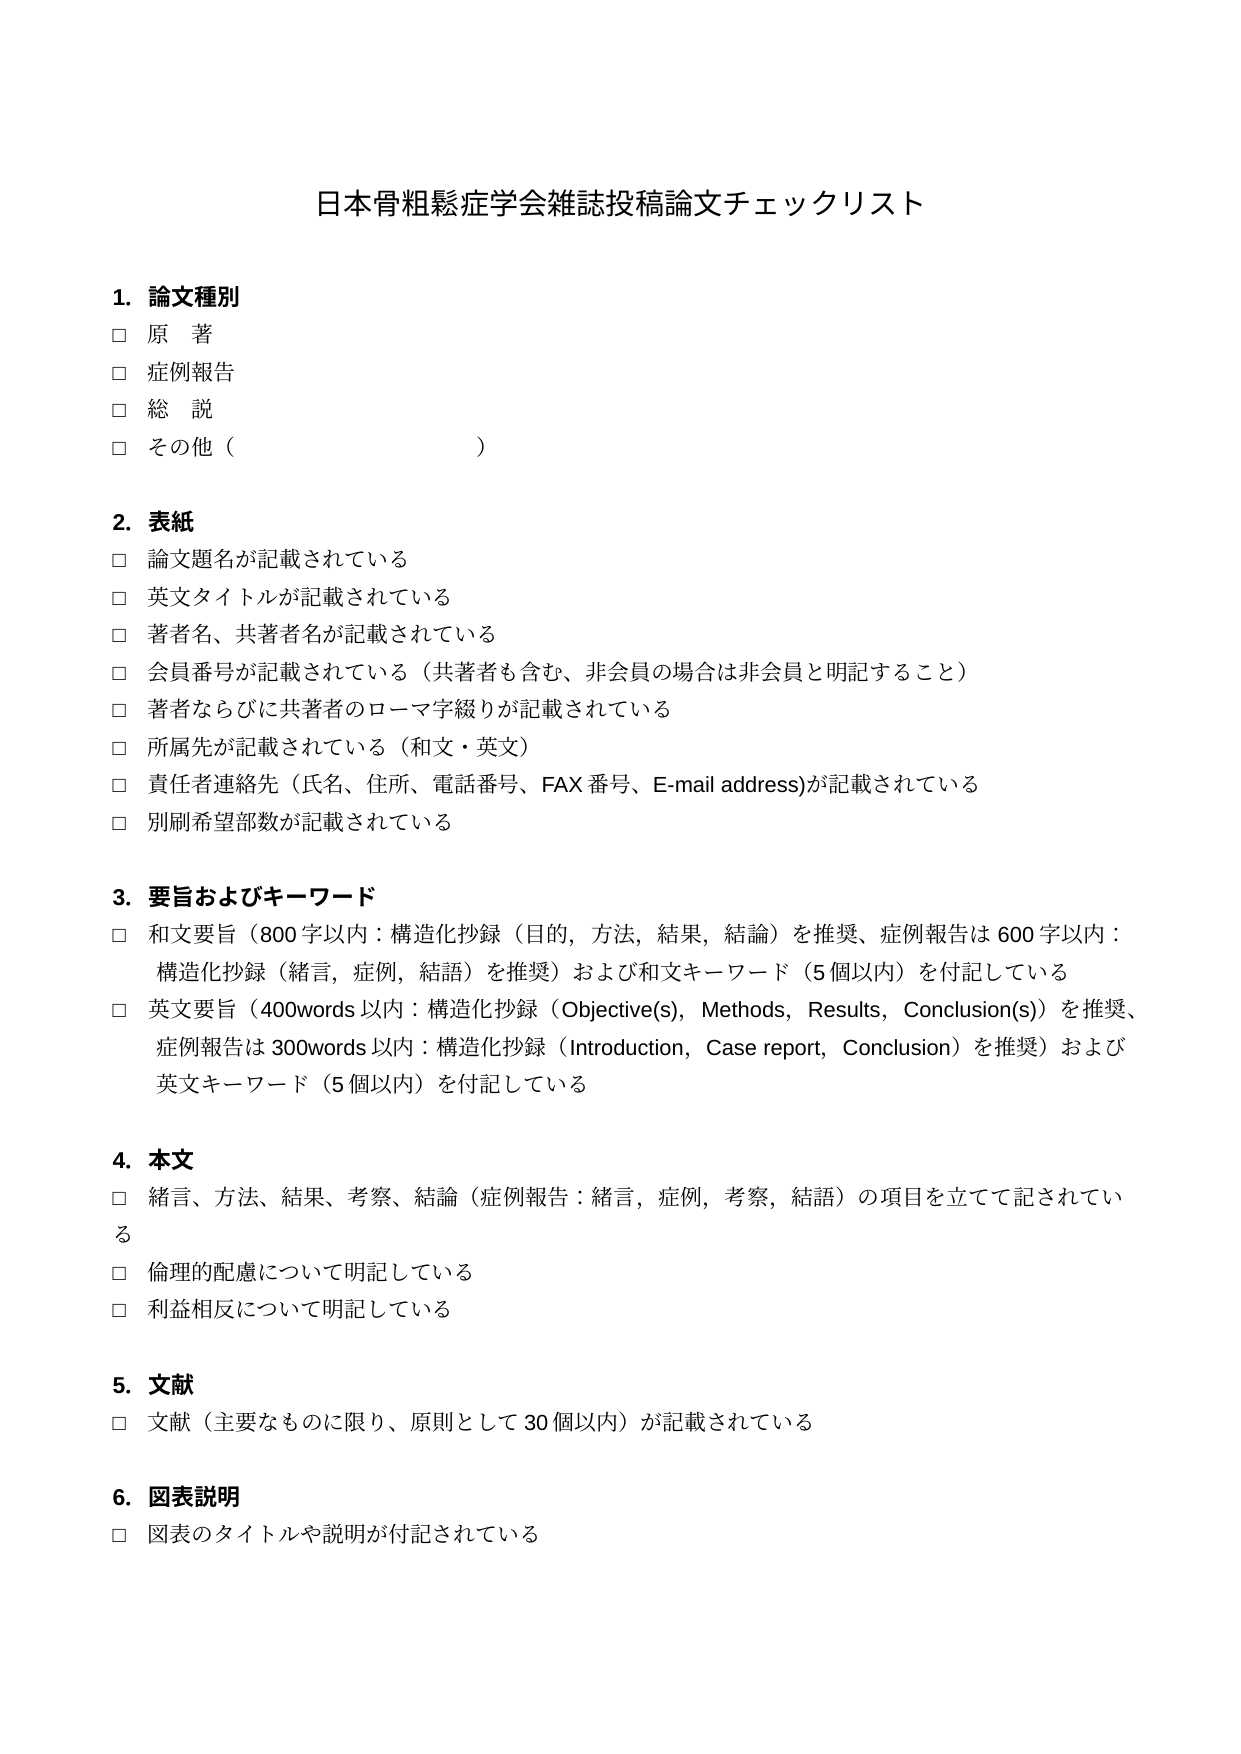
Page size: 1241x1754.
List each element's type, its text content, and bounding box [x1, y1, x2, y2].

text 日本骨粗鬆症学会雑誌投稿論文チェックリスト [112, 164, 1128, 239]
text □ 総 説 [112, 389, 1128, 427]
text □ 図表のタイトルや説明が付記されている [112, 1514, 1128, 1552]
text 5．文献 [112, 1364, 1128, 1402]
text □ 英文要旨（400words以内：構造化抄録（Objective(s)，Methods，Results，Conclusion(s)）を推奨、症例報告は300words以内：構造化抄録（Introduction，Case report，Conclusion）を推奨）および英文キーワード（5個以内）を付記している [112, 989, 1128, 1102]
text 2．表紙 [112, 502, 1128, 539]
text □ 所属先が記載されている（和文・英文） [112, 727, 1128, 764]
text □ 文献（主要なものに限り、原則として30個以内）が記載されている [112, 1402, 1128, 1439]
text □ 著者名、共著者名が記載されている [112, 614, 1128, 652]
text □ 別刷希望部数が記載されている [112, 802, 1128, 839]
text □ 原 著 [112, 314, 1128, 352]
text □ 症例報告 [112, 352, 1128, 389]
text 6．図表説明 [112, 1477, 1128, 1514]
text □ 利益相反について明記している [112, 1289, 1128, 1327]
text □ 倫理的配慮について明記している [112, 1252, 1128, 1289]
text □ 論文題名が記載されている [112, 539, 1128, 577]
text □ 著者ならびに共著者のローマ字綴りが記載されている [112, 689, 1128, 727]
text □ 会員番号が記載されている（共著者も含む、非会員の場合は非会員と明記すること） [112, 652, 1128, 689]
text □ 責任者連絡先（氏名、住所、電話番号、FAX番号、E-mail address)が記載されている [112, 764, 1128, 802]
text □ 和文要旨（800字以内：構造化抄録（目的，方法，結果，結論）を推奨、症例報告は600字以内：構造化抄録（緒言，症例，結語）を推奨）および和文キーワード（5個以内）を付記している [112, 914, 1128, 989]
text □ その他（ ） [112, 427, 1128, 464]
text □ 英文タイトルが記載されている [112, 577, 1128, 614]
text □ 緒言、方法、結果、考察、結論（症例報告：緒言，症例，考察，結語）の項目を立てて記されている [112, 1177, 1128, 1252]
text 1．論文種別 [112, 277, 1128, 314]
text 4．本文 [112, 1139, 1128, 1177]
text 3．要旨およびキーワード [112, 877, 1128, 914]
